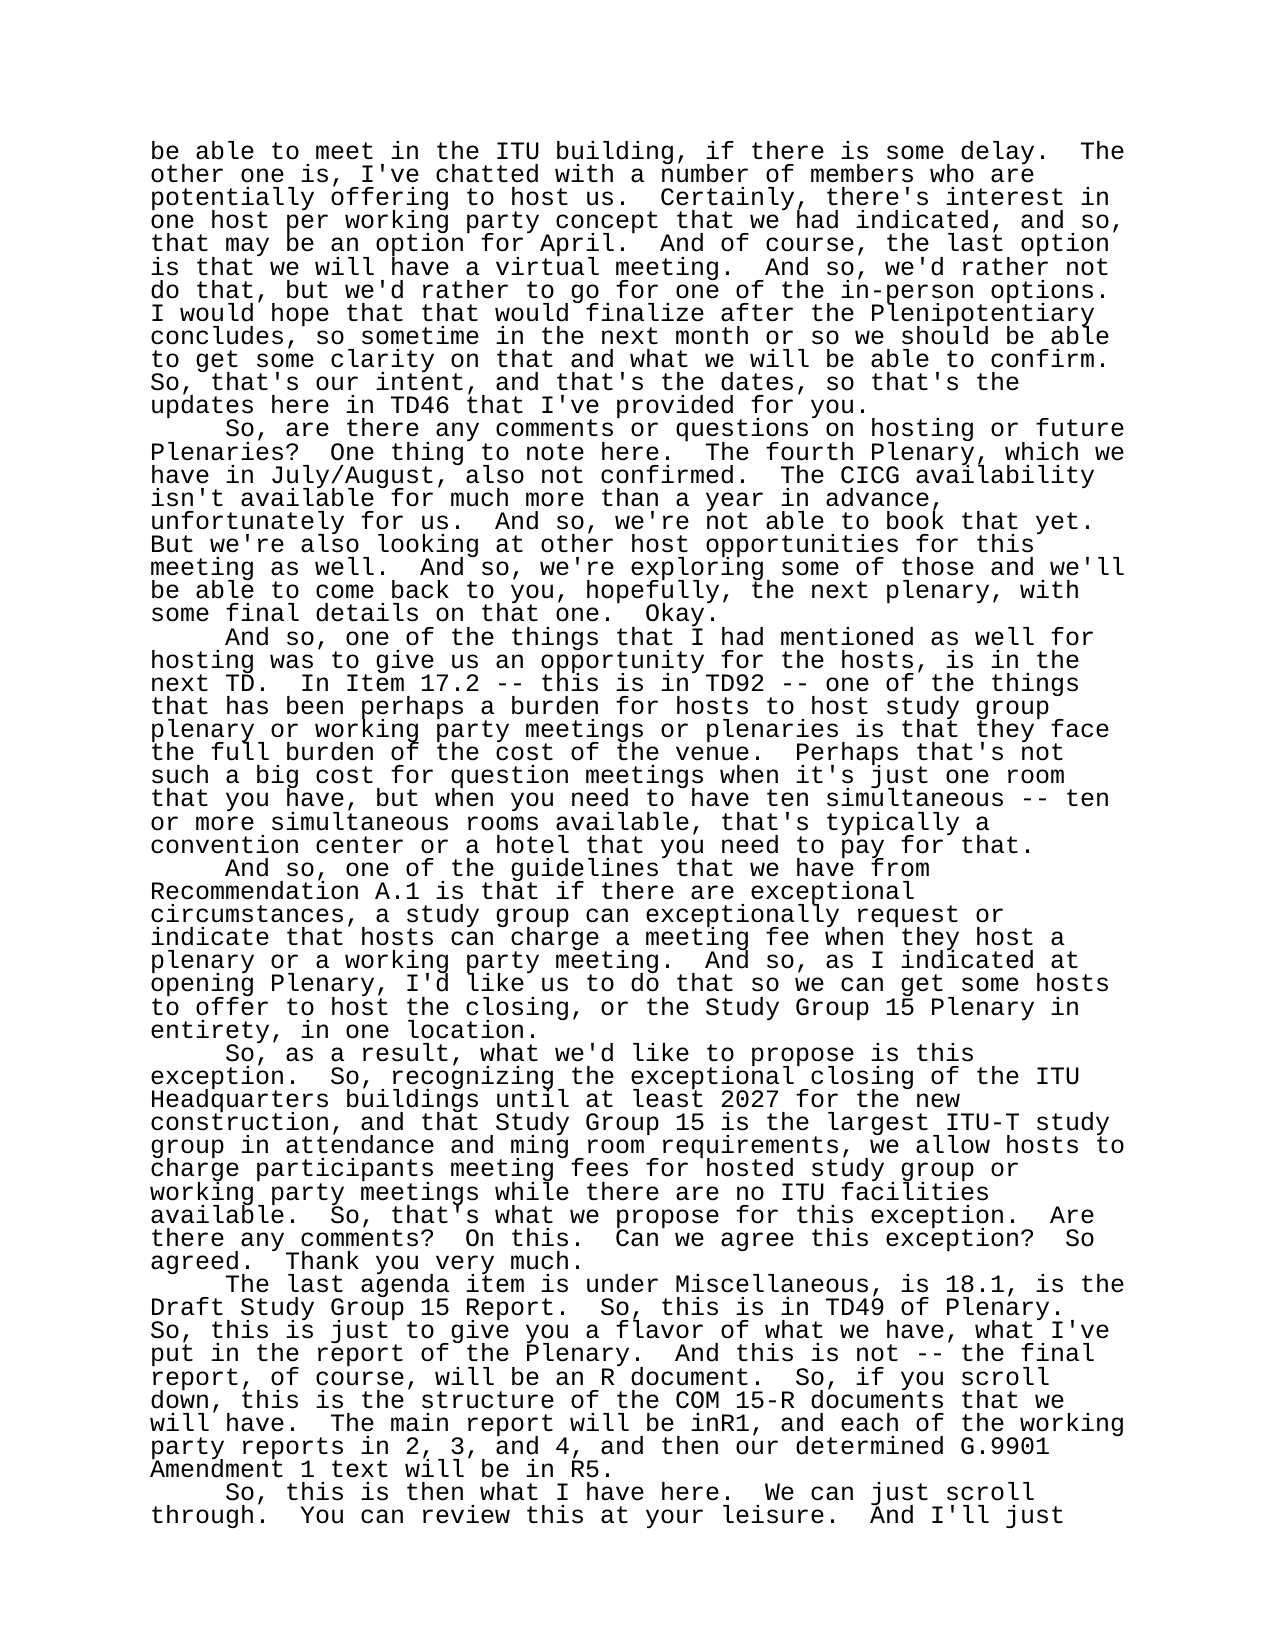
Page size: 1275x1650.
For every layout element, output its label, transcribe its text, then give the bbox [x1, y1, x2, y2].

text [150, 141, 1125, 418]
text So, are there any comments or questions on hosting or future Plenaries? One thing to note here. The fourth Plenary, which we have in July/August, also not confirmed. The CICG availability isn't available for much more than a year in advance, unfortunately for us. And so, we're not able to book that yet. But we're also looking at other host opportunities for this meeting as well. And so, we're exploring some of those and we'll be able to come back to you, hopefully, the next plenary, with some final details on that one. Okay. [150, 418, 1125, 627]
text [150, 1482, 1125, 1528]
text So, as a result, what we'd like to propose is this exception. So, recognizing the exceptional closing of the ITU Headquarters buildings until at least 2027 for the new construction, and that Study Group 15 is the largest ITU-T study group in attendance and ming room requirements, we allow hosts to charge participants meeting fees for hosted study group or working party meetings while there are no ITU facilities available. So, that's what we propose for this exception. Are there any comments? On this. Can we agree this exception? So agreed. Thank you very much. [150, 1043, 1125, 1274]
text And so, one of the things that I had mentioned as well for hosting was to give us an opportunity for the hosts, is in the next TD. In Item 17.2 -- this is in TD92 -- one of the things that has been perhaps a burden for hosts to host study group plenary or working party meetings or plenaries is that they face the full burden of the cost of the venue. Perhaps that's not such a big cost for question meetings when it's just one room that you have, but when you need to have ten simultaneous -- ten or more simultaneous rooms available, that's typically a convention center or a hotel that you need to pay for that. [150, 627, 1125, 858]
text The last agenda item is under Miscellaneous, is 18.1, is the Draft Study Group 15 Report. So, this is in TD49 of Plenary. So, this is just to give you a flavor of what we have, what I've put in the report of the Plenary. And this is not -- the final report, of course, will be an R document. So, if you scroll down, this is the structure of the COM 15-R documents that we will have. The main report will be inR1, and each of the working party reports in 2, 3, and 4, and then our determined G.9901 Amendment 1 text will be in R5. [150, 1274, 1125, 1482]
text And so, one of the guidelines that we have from Recommendation A.1 is that if there are exceptional circumstances, a study group can exceptionally request or indicate that hosts can charge a meeting fee when they host a plenary or a working party meeting. And so, as I indicated at opening Plenary, I'd like us to do that so we can get some hosts to offer to host the closing, or the Study Group 15 Plenary in entirety, in one location. [150, 858, 1125, 1043]
